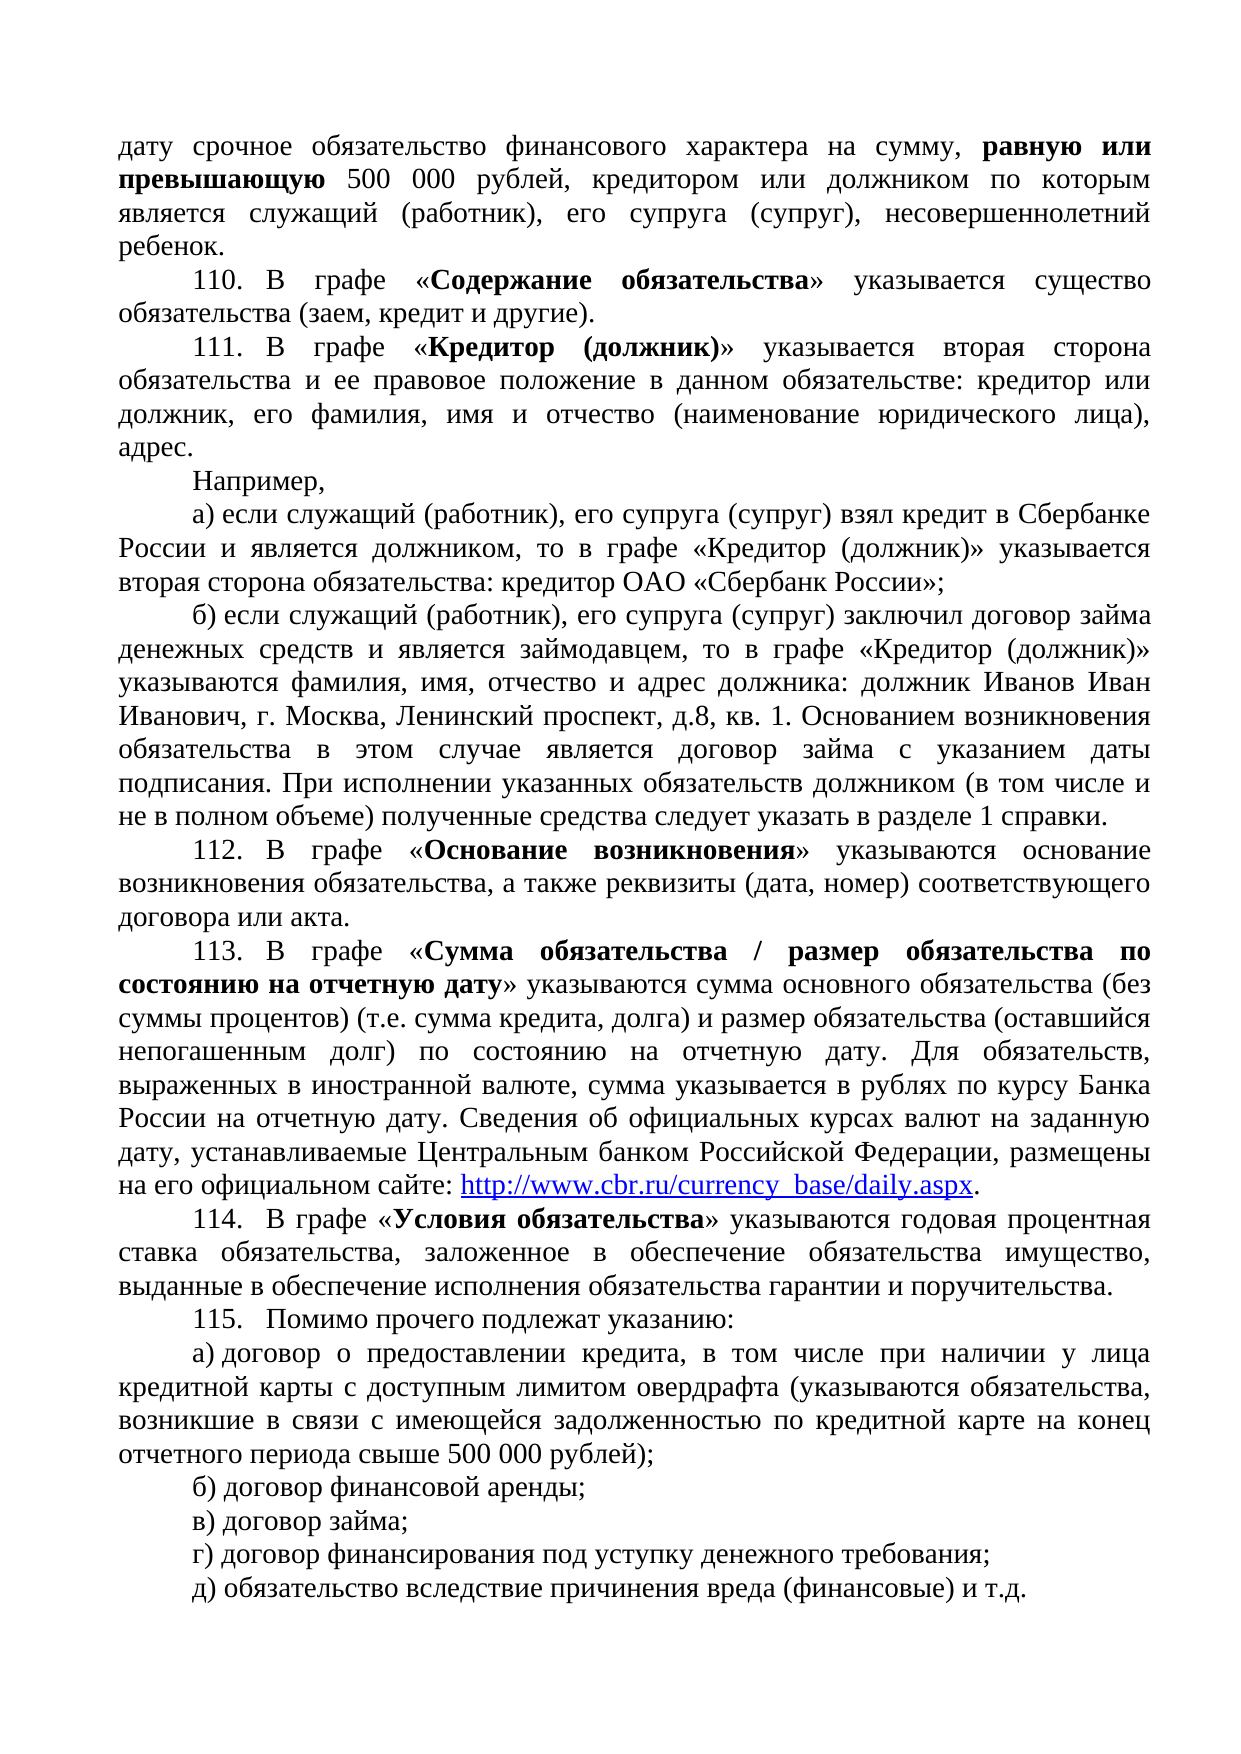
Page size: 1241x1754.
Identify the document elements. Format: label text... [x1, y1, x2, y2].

list В графе «Сумма обязательства / размер обязательства по состоянию на отчетную дату» указываются сумма основного обязательства (без суммы процентов) (т.е. сумма кредита, долга) и размер обязательства (оставшийся непогашенным долг) по состоянию на отчетную дату. Для обязательств, выраженных в иностранной валюте, сумма указывается в рублях по курсу Банка России на отчетную дату. Сведения об официальных курсах валют на заданную дату, устанавливаемые Центральным банком Российской Федерации, размещены на его официальном сайте: http://www.cbr.ru/currency_base/daily.aspx. [118, 933, 1152, 1201]
text в) договор займа; [118, 1503, 1152, 1536]
text а) если служащий (работник), его супруга (супруг) взял кредит в Сбербанке России и является должником, то в графе «Кредитор (должник)» указывается вторая сторона обязательства: кредитор ОАО «Сбербанк России»; [118, 497, 1152, 597]
list В графе «Основание возникновения» указываются основание возникновения обязательства, а также реквизиты (дата, номер) соответствующего договора или акта. [118, 832, 1152, 933]
list Помимо прочего подлежат указанию: [118, 1302, 1152, 1335]
list г) договор финансирования под уступку денежного требования; [192, 1536, 1152, 1570]
text д) обязательство вследствие причинения вреда (финансовые) и т.д. [118, 1570, 1152, 1603]
text б) договор финансовой аренды; [118, 1469, 1152, 1503]
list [118, 128, 1152, 262]
list В графе «Содержание обязательства» указывается существо обязательства (заем, кредит и другие). [118, 262, 1152, 329]
list В графе «Условия обязательства» указываются годовая процентная ставка обязательства, заложенное в обеспечение обязательства имущество, выданные в обеспечение исполнения обязательства гарантии и поручительства. [118, 1201, 1152, 1302]
text а) договор о предоставлении кредита, в том числе при наличии у лица кредитной карты с доступным лимитом овердрафта (указываются обязательства, возникшие в связи с имеющейся задолженностью по кредитной карте на конец отчетного периода свыше 500 000 рублей); [118, 1335, 1152, 1469]
list В графе «Кредитор (должник)» указывается вторая сторона обязательства и ее правовое положение в данном обязательстве: кредитор или должник, его фамилия, имя и отчество (наименование юридического лица), адрес. [118, 329, 1152, 463]
list Например, [192, 463, 1152, 497]
text б) если служащий (работник), его супруга (супруг) заключил договор займа денежных средств и является займодавцем, то в графе «Кредитор (должник)» указываются фамилия, имя, отчество и адрес должника: должник Иванов Иван Иванович, г. Москва, Ленинский проспект, д.8, кв. 1. Основанием возникновения обязательства в этом случае является договор займа с указанием даты подписания. При исполнении указанных обязательств должником (в том числе и не в полном объеме) полученные средства следует указать в разделе 1 справки. [118, 597, 1152, 832]
